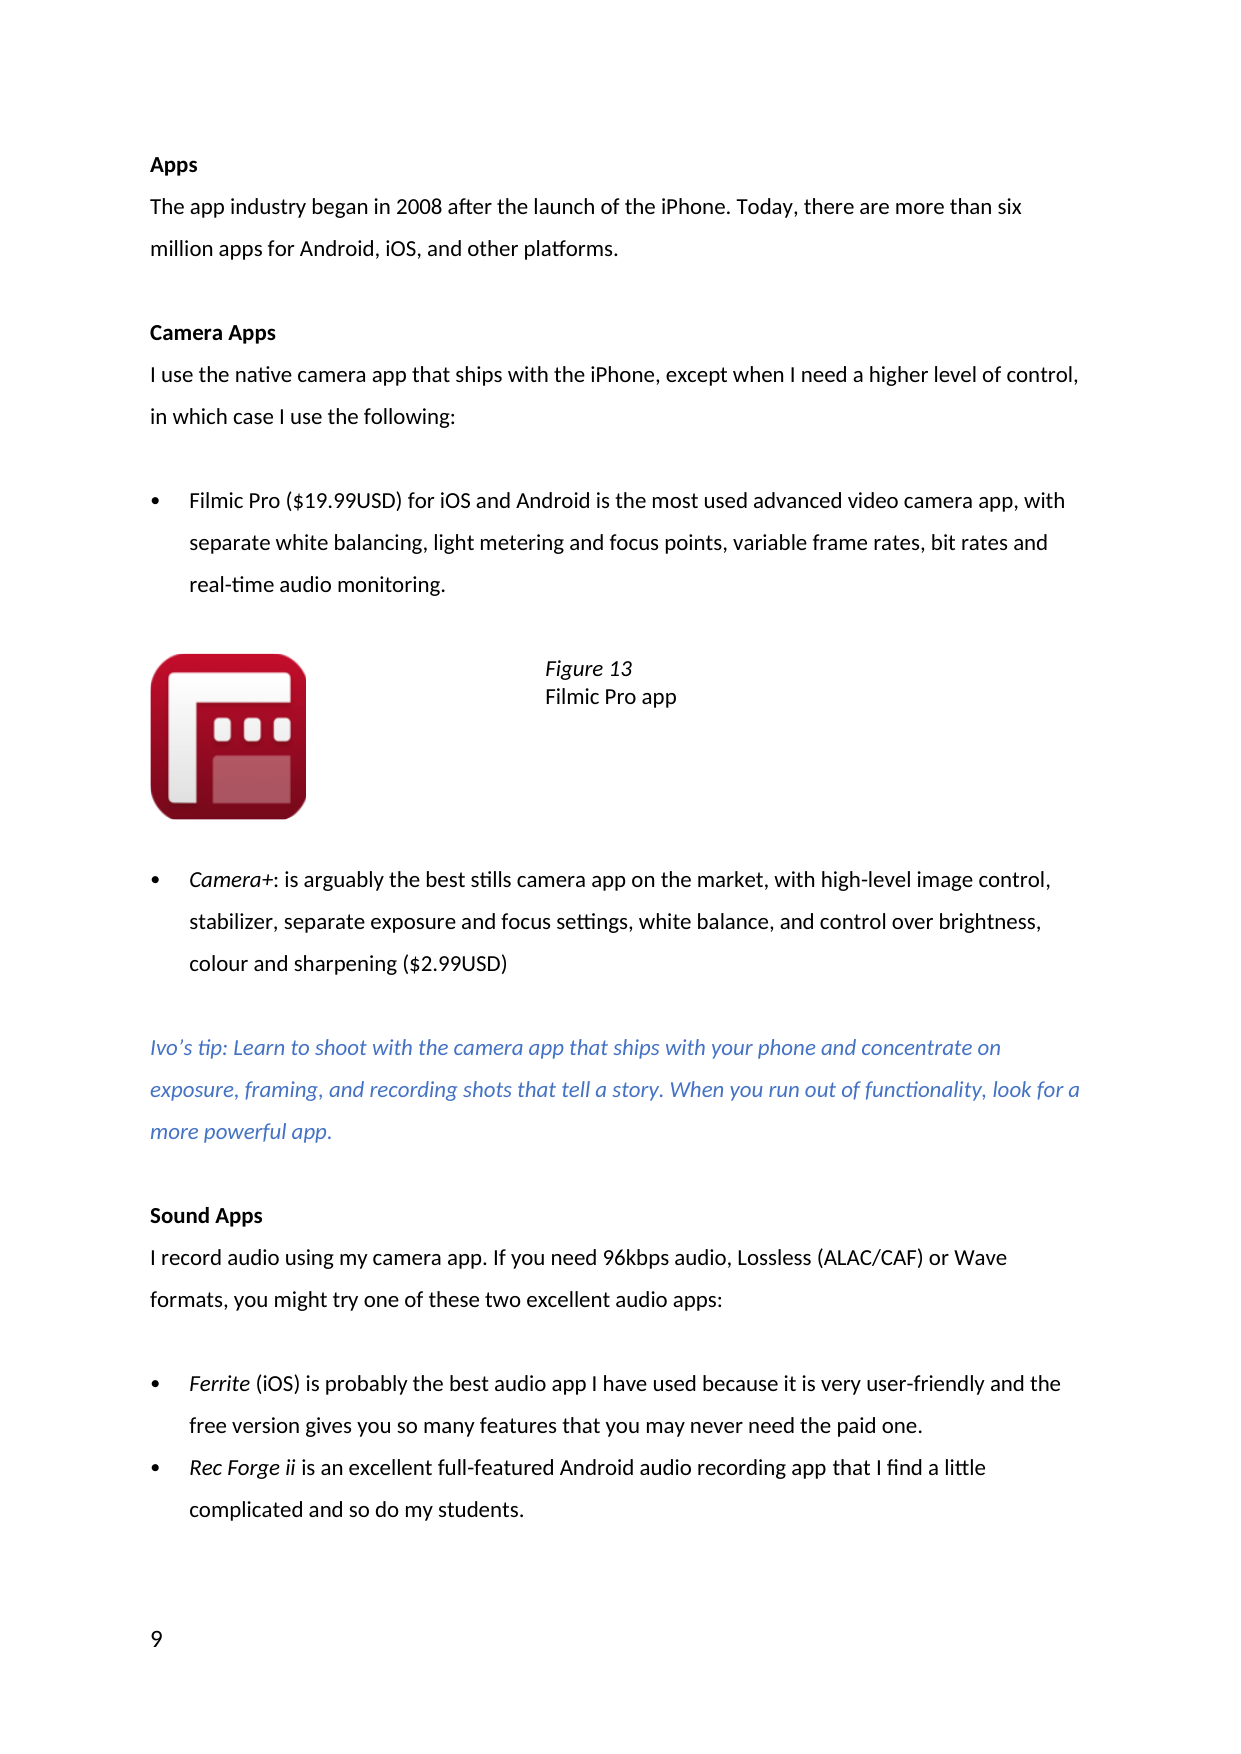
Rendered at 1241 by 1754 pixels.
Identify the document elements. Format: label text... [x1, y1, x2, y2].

table_header [150, 654, 534, 823]
text Ivo’s tip: Learn to shoot with the camera app that ships with your phone and concentrate on exposure, framing, and recording shots that tell a story. When you run out of functionality, look for a more powerful app. [150, 1033, 1090, 1145]
text Camera Apps [150, 318, 1090, 346]
text The app industry began in 2008 after the launch of the iPhone. Today, there are more than six million apps for Android, iOS, and other platforms. [150, 192, 1090, 262]
text Apps [150, 150, 1090, 178]
list Rec Forge ii is an excellent full-featured Android audio recording app that I find a little complicated and so do my students. [152, 1453, 1090, 1523]
text Sound Apps [150, 1201, 1090, 1229]
list Ferrite (iOS) is probably the best audio app I have used because it is very user-friendly and the free version gives you so many features that you may never need the paid one. [152, 1369, 1090, 1439]
picture [150, 653, 306, 820]
list Camera+: is arguably the best stills camera app on the market, with high-level image control, stabilizer, separate exposure and focus settings, white balance, and control over brightness, colour and sharpening ($2.99USD) [152, 865, 1090, 977]
table_header Figure 13 Filmic Pro app [534, 654, 1088, 823]
list Filmic Pro ($19.99USD) for iOS and Android is the most used advanced video camera app, with separate white balancing, light metering and focus points, variable frame rates, bit rates and real-time audio monitoring. [152, 486, 1090, 598]
text I use the native camera app that ships with the iPhone, except when I need a higher level of control, in which case I use the following: [150, 360, 1090, 430]
text I record audio using my camera app. If you need 96kbps audio, Lossless (ALAC/CAF) or Wave formats, you might try one of these two excellent audio apps: [150, 1243, 1090, 1313]
